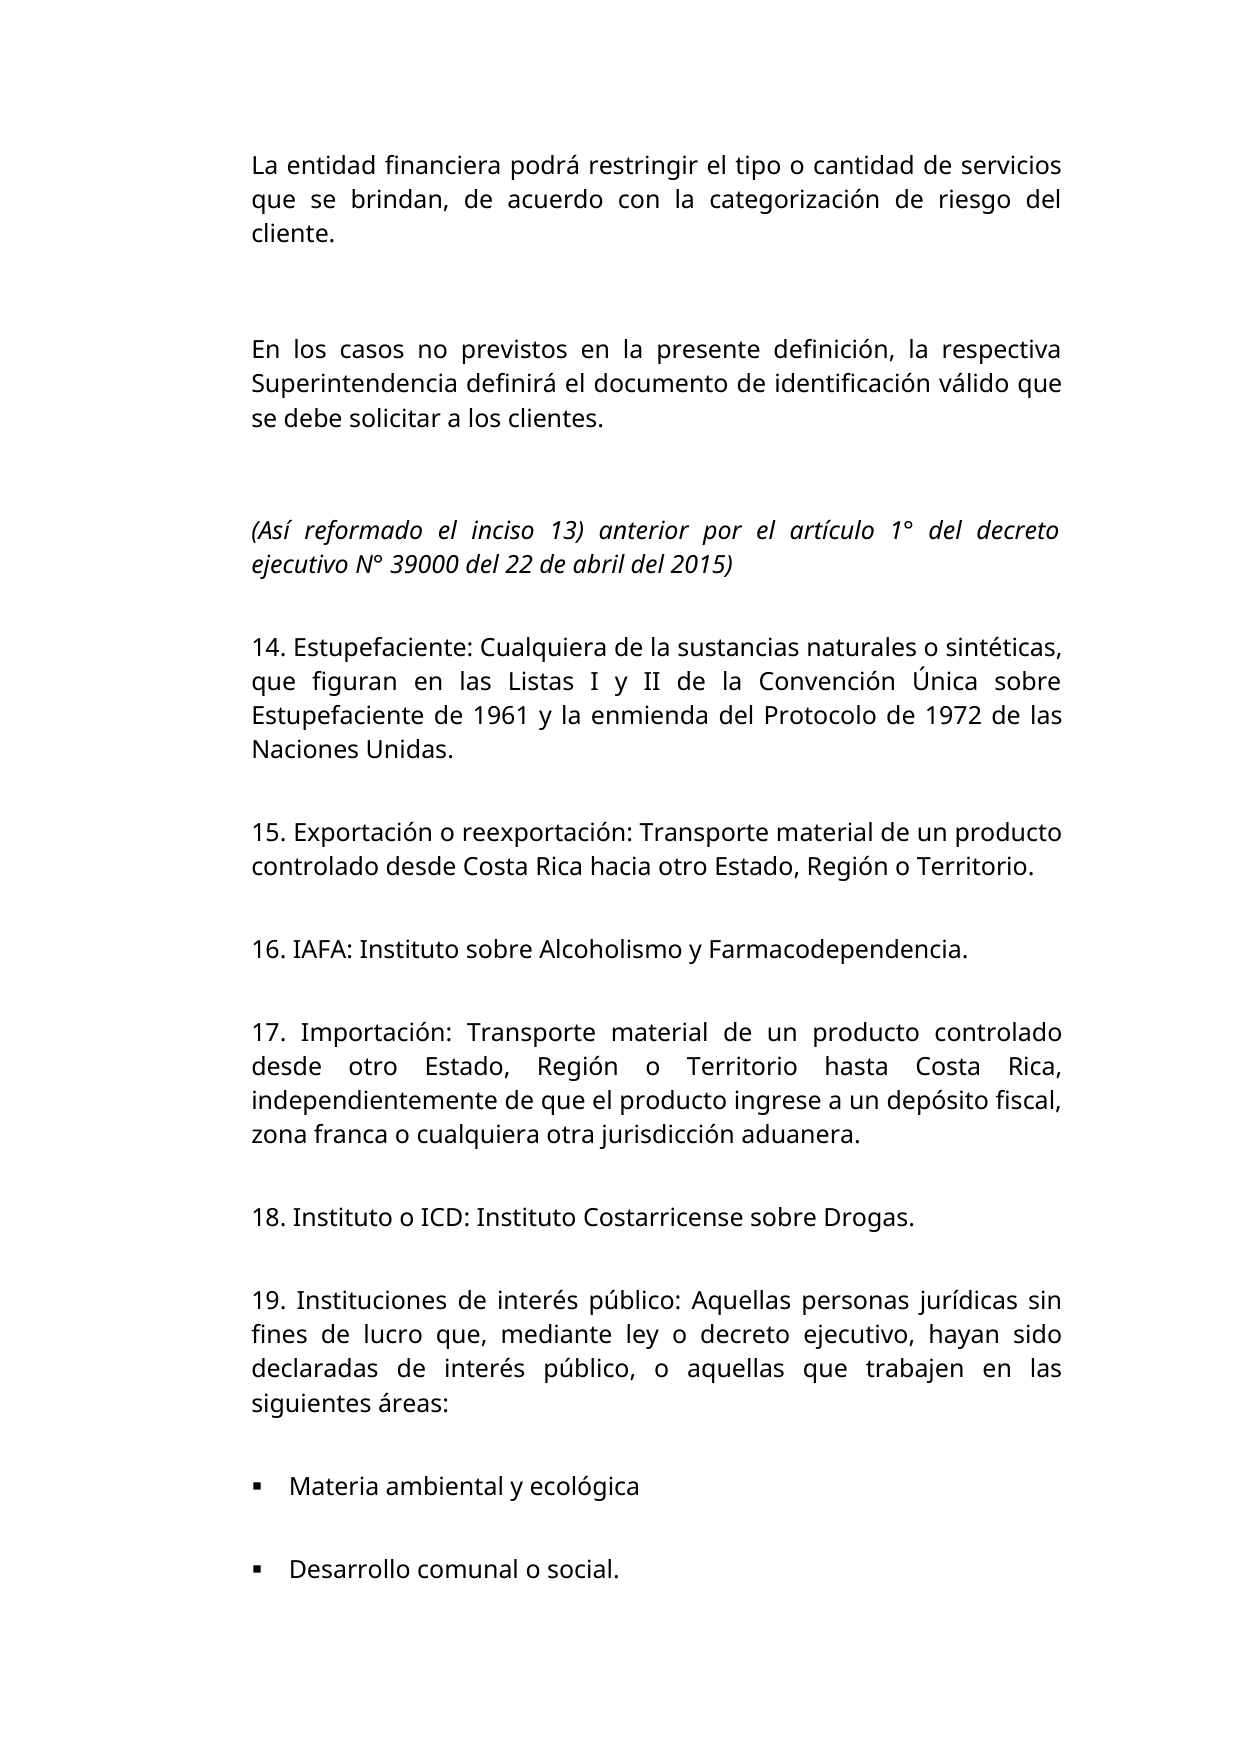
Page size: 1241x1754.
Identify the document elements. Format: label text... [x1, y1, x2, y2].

text 17. Importación: Transporte material de un producto controlado desde otro Estado, Región o Territorio hasta Costa Rica, independientemente de que el producto ingrese a un depósito fiscal, zona franca o cualquiera otra jurisdicción aduanera. [251, 1015, 1063, 1151]
text La entidad financiera podrá restringir el tipo o cantidad de servicios que se brindan, de acuerdo con la categorización de riesgo del cliente. [251, 148, 1063, 250]
text En los casos no previstos en la presente definición, la respectiva Superintendencia definirá el documento de identificación válido que se debe solicitar a los clientes. [251, 332, 1063, 434]
list Desarrollo comunal o social. [251, 1551, 1063, 1585]
text 15. Exportación o reexportación: Transporte material de un producto controlado desde Costa Rica hacia otro Estado, Región o Territorio. [251, 815, 1063, 883]
text 18. Instituto o ICD: Instituto Costarricense sobre Drogas. [251, 1200, 1063, 1234]
list Materia ambiental y ecológica [251, 1468, 1063, 1502]
text (Así reformado el inciso 13) anterior por el artículo 1° del decreto ejecutivo N° 39000 del 22 de abril del 2015) [251, 512, 1063, 581]
text 19. Instituciones de interés público: Aquellas personas jurídicas sin fines de lucro que, mediante ley o decreto ejecutivo, hayan sido declaradas de interés público, o aquellas que trabajen en las siguientes áreas: [251, 1283, 1063, 1419]
text 14. Estupefaciente: Cualquiera de la sustancias naturales o sintéticas, que figuran en las Listas I y II de la Convención Única sobre Estupefaciente de 1961 y la enmienda del Protocolo de 1972 de las Naciones Unidas. [251, 629, 1063, 766]
text 16. IAFA: Instituto sobre Alcoholismo y Farmacodependencia. [251, 932, 1063, 966]
